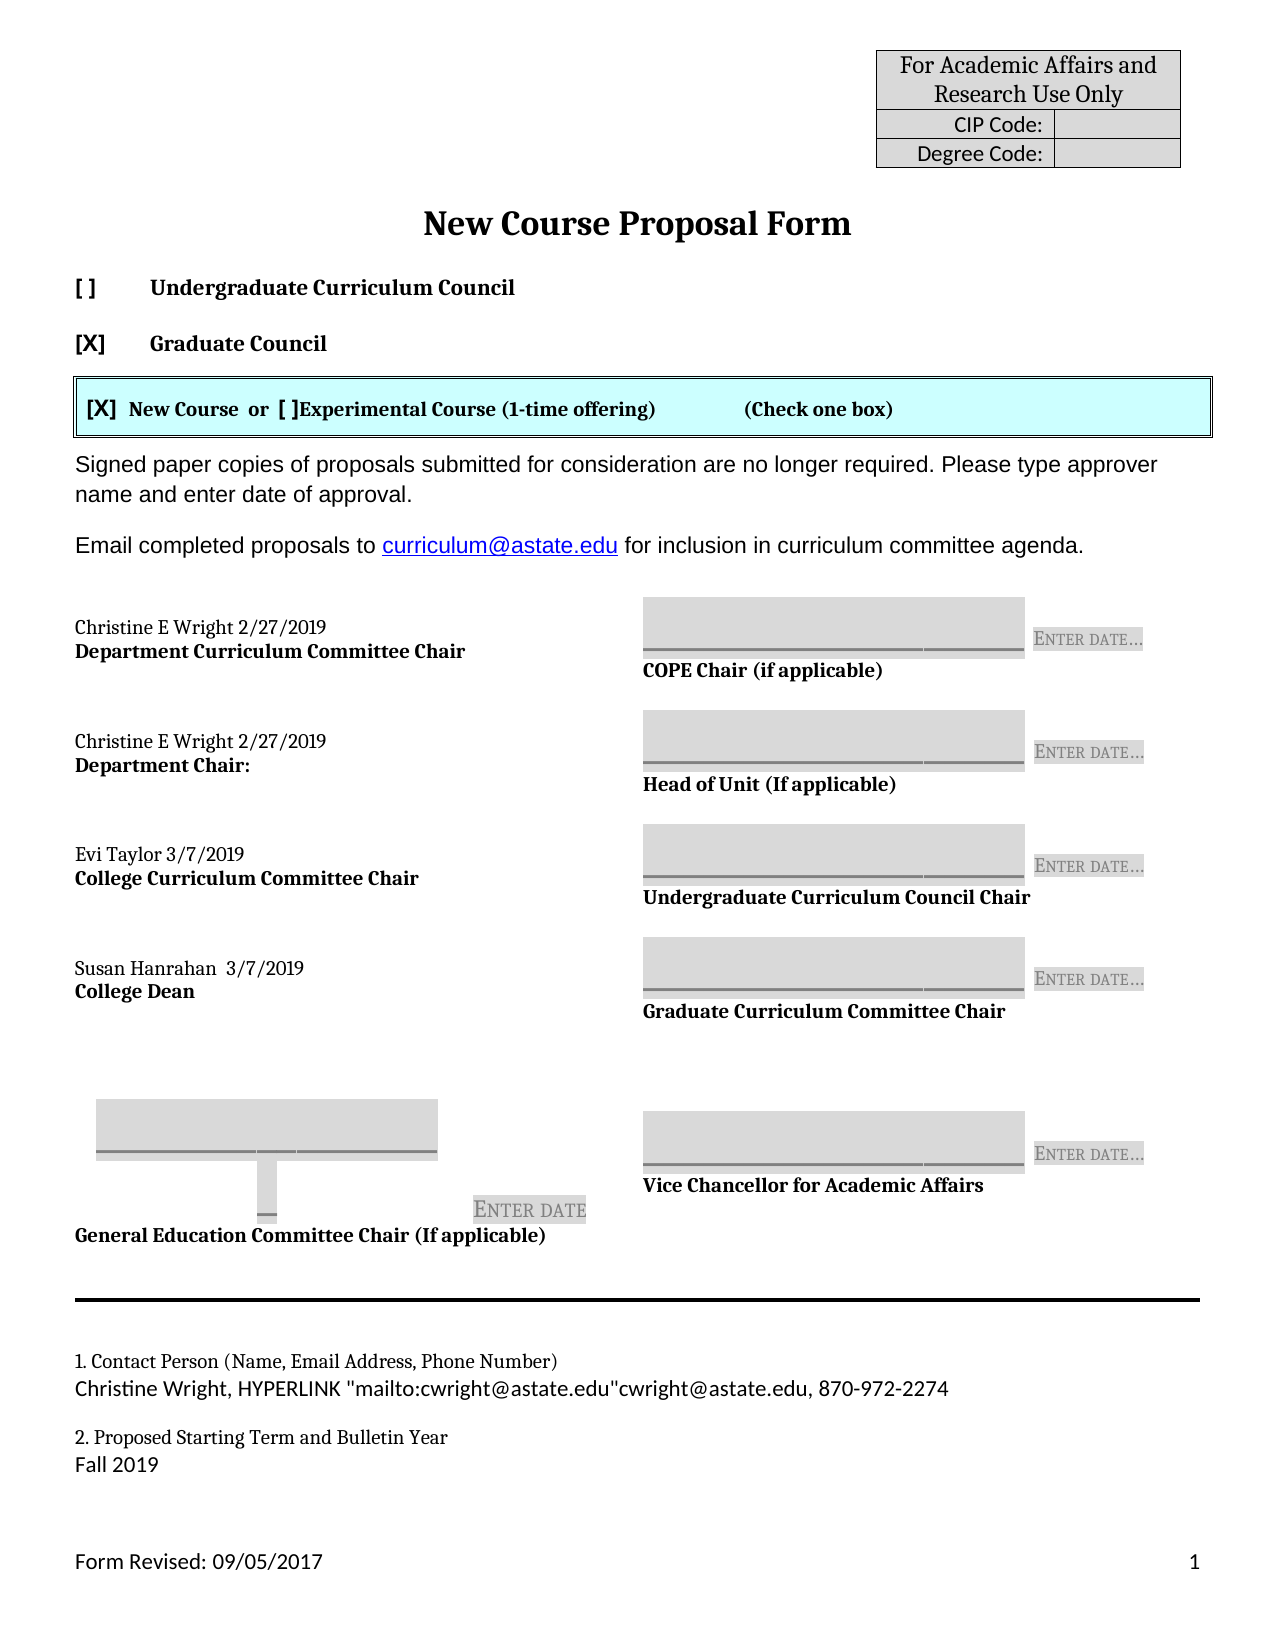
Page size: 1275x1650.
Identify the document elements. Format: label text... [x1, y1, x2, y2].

table_cell Head of Unit (If applicable) [632, 697, 1199, 810]
table_header [X] New Course or [ ]Experimental Course (1-time offering) (Check one box) [77, 379, 1210, 435]
table_cell General Education Committee Chair (If applicable) [64, 1037, 632, 1272]
table_header COPE Chair (if applicable) [632, 583, 1199, 697]
table_cell Undergraduate Curriculum Council Chair [632, 810, 1199, 923]
text 1. Contact Person (Name, Email Address, Phone Number) [75, 1350, 1200, 1374]
table_header Department Curriculum Committee Chair [64, 583, 632, 697]
table_cell College Dean [64, 924, 632, 1037]
table_cell Graduate Curriculum Committee Chair [632, 924, 1199, 1037]
text New Course Proposal Form [75, 203, 1200, 244]
table_cell Vice Chancellor for Academic Affairs [632, 1037, 1199, 1272]
table_header For Academic Affairs and Research Use Only [877, 51, 1180, 109]
text [X] Graduate Council [75, 327, 1200, 359]
table_cell College Curriculum Committee Chair [64, 810, 632, 923]
table_cell CIP Code: [877, 110, 1054, 138]
text Signed paper copies of proposals submitted for consideration are no longer required. Please type approver name and enter date of approval. [75, 451, 1200, 507]
table_cell [1055, 110, 1180, 138]
table_cell Degree Code: [877, 139, 1054, 167]
table_cell [1055, 139, 1180, 167]
table_cell Department Chair: [64, 697, 632, 810]
text Email completed proposals to curriculum@astate.edu for inclusion in curriculum committee agenda. [75, 532, 1200, 558]
text [ ] Undergraduate Curriculum Council [75, 271, 1200, 302]
text 2. Proposed Starting Term and Bulletin Year [75, 1426, 1200, 1450]
